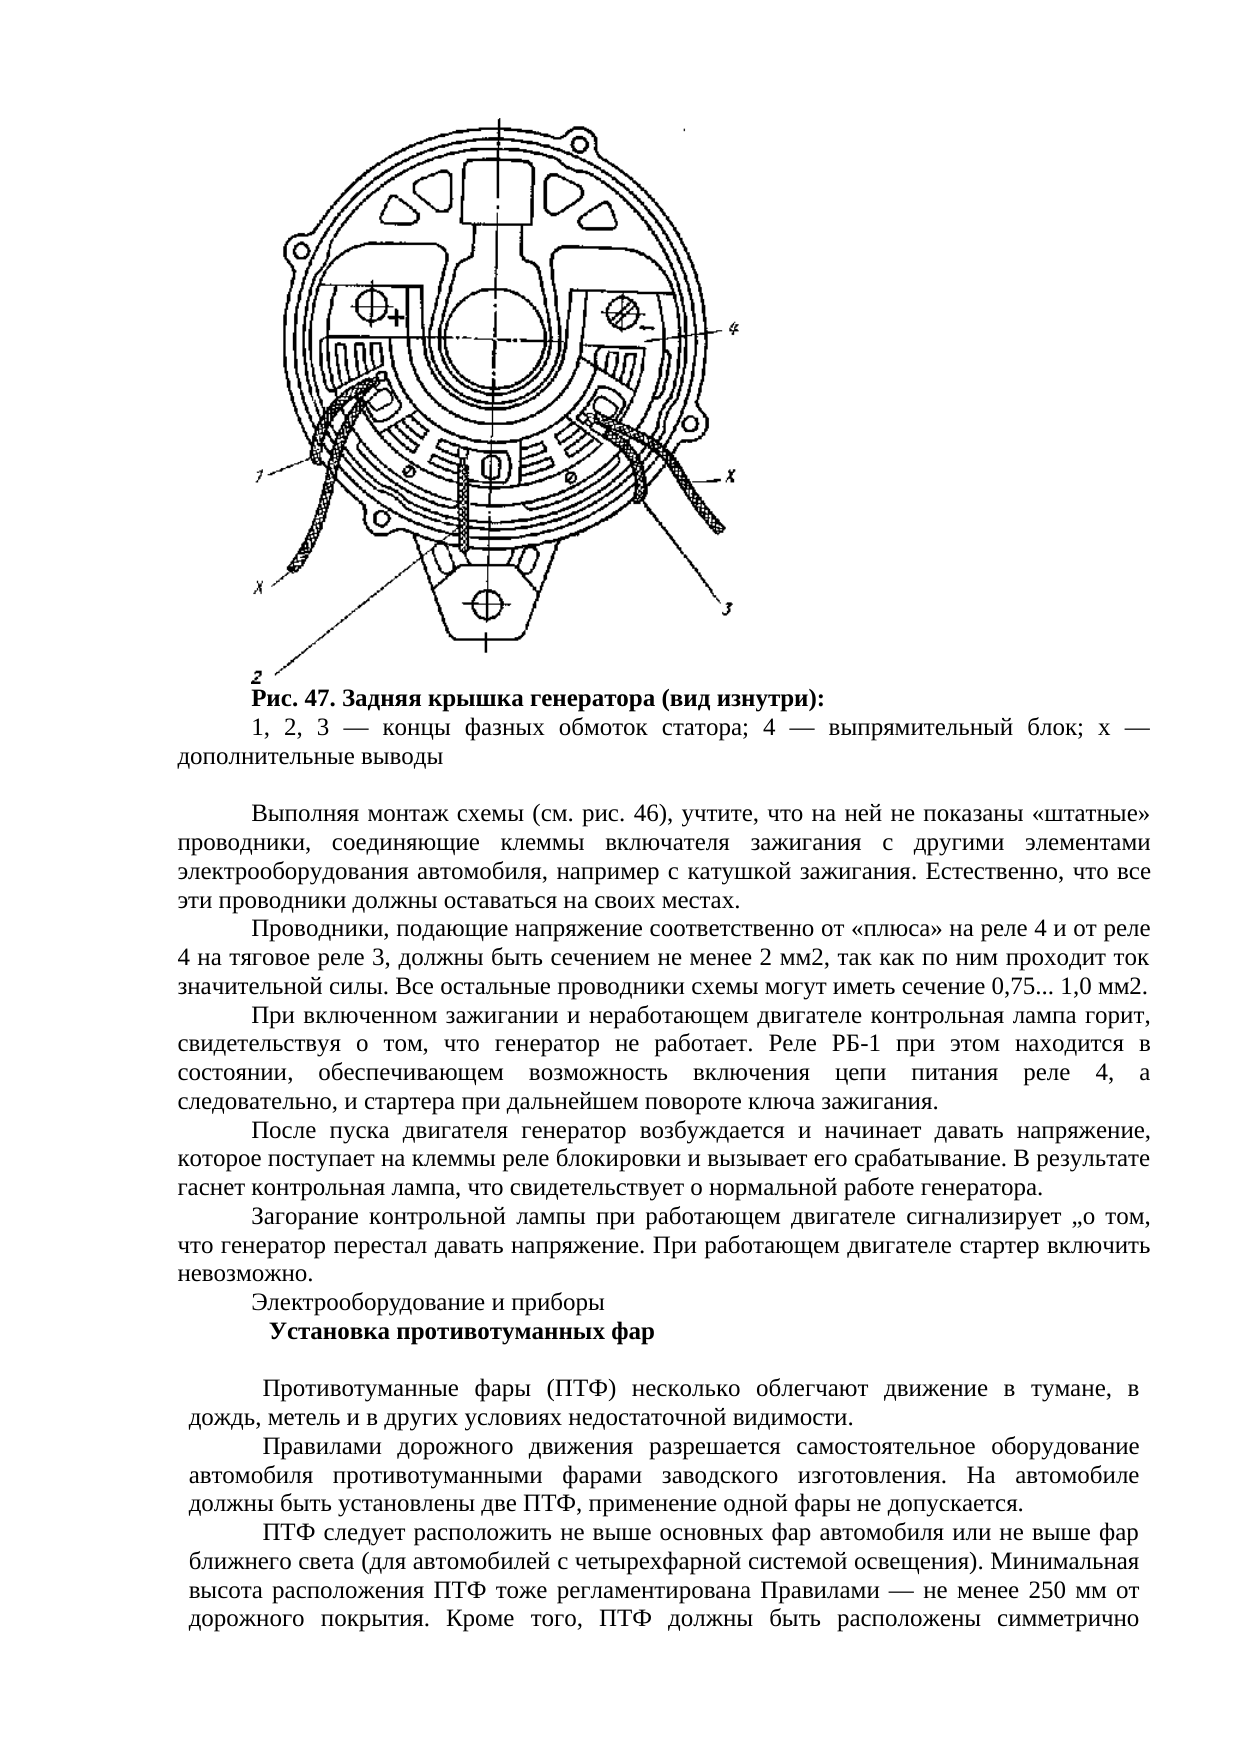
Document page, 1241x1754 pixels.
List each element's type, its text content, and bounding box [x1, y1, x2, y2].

picture [251, 118, 739, 684]
text Загорание контрольной лампы при работающем двигателе сигнализирует „о том, что генератор перестал давать напряжение. При работающем двигателе стартер включить невозможно. [177, 1201, 1152, 1287]
text Рис. 47. Задняя крышка генератора (вид изнутри): [177, 683, 1152, 712]
text При включенном зажигании и неработающем двигателе контрольная лампа горит, свидетельствуя о том, что генератор не работает. Реле РБ-1 при этом находится в состоянии, обеспечивающем возможность включения цепи питания реле 4, а следовательно, и стартера при дальнейшем повороте ключа зажигания. [177, 1000, 1152, 1115]
text После пуска двигателя генератор возбуждается и начинает давать напряжение, которое поступает на клеммы реле блокировки и вызывает его срабатывание. В результате гаснет контрольная лампа, что свидетельствует о нормальной работе генератора. [177, 1115, 1152, 1201]
text Электрооборудование и приборы [177, 1287, 1152, 1316]
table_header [177, 1316, 1152, 1632]
text Проводники, подающие напряжение соответственно от «плюса» на реле 4 и от реле 4 на тяговое реле 3, должны быть сечением не менее 2 мм2, так как по ним проходит ток значительной силы. Все остальные проводники схемы могут иметь сечение 0,75... 1,0 мм2. [177, 913, 1152, 1000]
text Выполняя монтаж схемы (см. рис. 46), учтите, что на ней не показаны «штатные» проводники, соединяющие клеммы включателя зажигания с другими элементами электрооборудования автомобиля, например с катушкой зажигания. Естественно, что все эти проводники должны оставаться на своих местах. [177, 798, 1152, 913]
text 1, 2, 3 — концы фазных обмоток статора; 4 — выпрямительный блок; x — дополнительные выводы [177, 712, 1152, 770]
